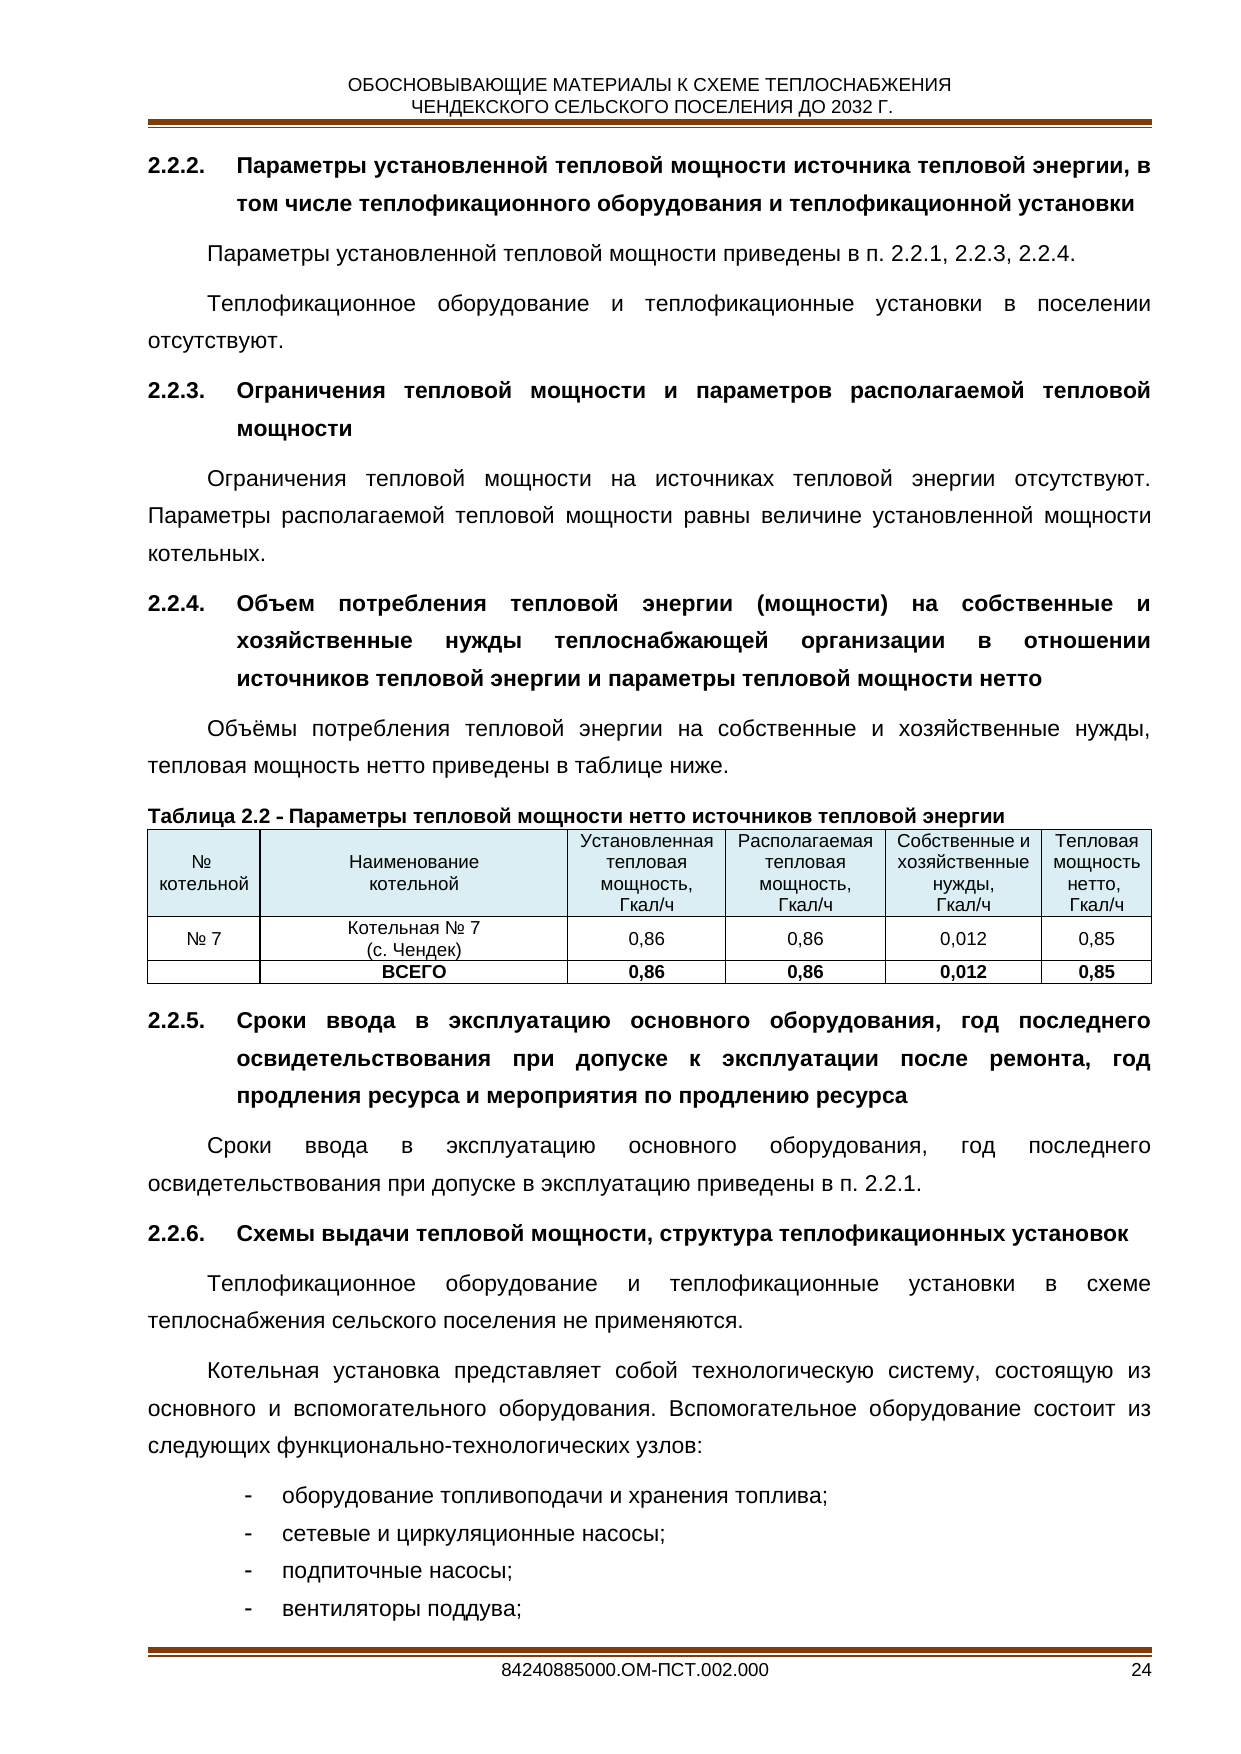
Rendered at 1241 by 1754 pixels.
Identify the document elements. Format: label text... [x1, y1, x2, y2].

list Параметры установленной тепловой мощности источника тепловой энергии, в том числе теплофикационного оборудования и теплофикационной установки [148, 141, 1152, 216]
table_cell ВСЕГО [261, 961, 567, 982]
text Таблица .2 Параметры тепловой мощности нетто источников тепловой энергии [148, 791, 1152, 828]
text Теплофикационное оборудование и теплофикационные установки в поселении отсутствуют. [148, 278, 1152, 353]
table_cell 0,86 [568, 961, 725, 982]
table_header Установленная тепловая мощность, Гкал/ч [568, 830, 725, 916]
table_header Тепловая мощность нетто, Гкал/ч [1042, 830, 1151, 916]
text Ограничения тепловой мощности на источниках тепловой энергии отсутствуют. Параметры располагаемой тепловой мощности равны величине установленной мощности котельных. [148, 453, 1152, 566]
table_cell 0,85 [1042, 917, 1151, 960]
table_header Располагаемая тепловая мощность, Гкал/ч [726, 830, 885, 916]
table_cell 0,86 [568, 917, 725, 960]
table_header Наименование котельной [261, 830, 567, 916]
table_cell 0,012 [886, 917, 1041, 960]
table_cell 0,86 [726, 961, 885, 982]
table_cell 0,85 [1042, 961, 1151, 982]
list вентиляторы поддува; [244, 1583, 1152, 1621]
list оборудование топливоподачи и хранения топлива; [244, 1471, 1152, 1508]
text Котельная установка представляет собой технологическую систему, состоящую из основного и вспомогательного оборудования. Вспомогательное оборудование состоит из следующих функционально-технологических узлов: [148, 1346, 1152, 1458]
list Сроки ввода в эксплуатацию основного оборудования, год последнего освидетельствования при допуске к эксплуатации после ремонта, год продления ресурса и мероприятия по продлению ресурса [148, 996, 1152, 1108]
table_cell [148, 961, 259, 982]
table_cell Котельная № 7 (с. Чендек) [261, 917, 567, 960]
text Теплофикационное оборудование и теплофикационные установки в схеме теплоснабжения сельского поселения не применяются. [148, 1258, 1152, 1333]
list Ограничения тепловой мощности и параметров располагаемой тепловой мощности [148, 366, 1152, 441]
table_header Собственные и хозяйственные нужды, Гкал/ч [886, 830, 1041, 916]
table_header № котельной [148, 830, 259, 916]
table_cell 0,86 [726, 917, 885, 960]
text Объёмы потребления тепловой энергии на собственные и хозяйственные нужды, тепловая мощность нетто приведены в таблице ниже. [148, 703, 1152, 778]
table_cell № 7 [148, 917, 259, 960]
list Схемы выдачи тепловой мощности, структура теплофикационных установок [148, 1208, 1152, 1246]
list Объем потребления тепловой энергии (мощности) на собственные и хозяйственные нужды теплоснабжающей организации в отношении источников тепловой энергии и параметры тепловой мощности нетто [148, 578, 1152, 691]
text Сроки ввода в эксплуатацию основного оборудования, год последнего освидетельствования при допуске в эксплуатацию приведены в п. 2.2.1. [148, 1121, 1152, 1196]
text Параметры установленной тепловой мощности приведены в п. 2.2.1, 2.2.3, 2.2.4. [148, 228, 1152, 266]
list сетевые и циркуляционные насосы; [244, 1508, 1152, 1546]
table_cell 0,012 [886, 961, 1041, 982]
list подпиточные насосы; [244, 1546, 1152, 1583]
